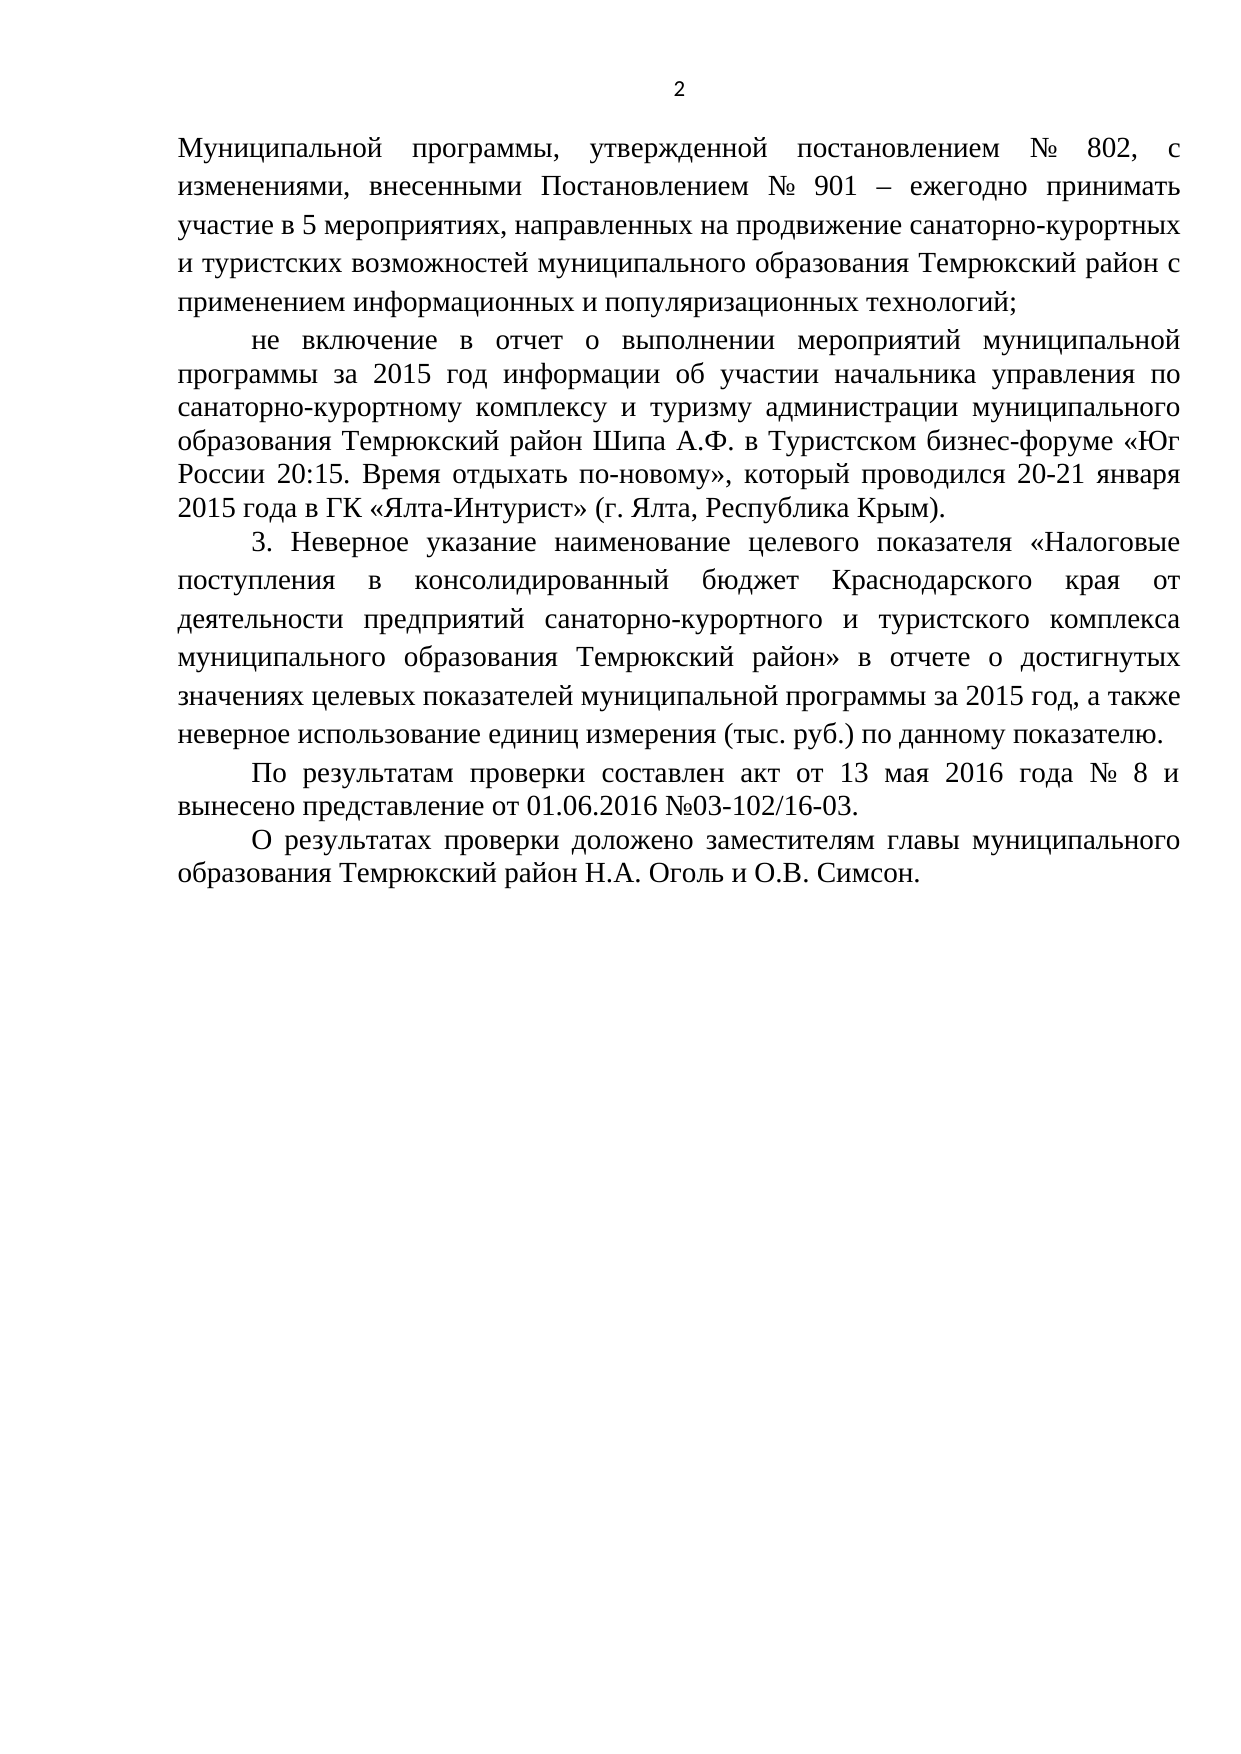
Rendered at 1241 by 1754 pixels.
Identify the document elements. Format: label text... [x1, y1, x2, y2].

list не включение в отчет о выполнении мероприятий муниципальной программы за 2015 год информации об участии начальника управления по санаторно-курортному комплексу и туризму администрации муниципального образования Темрюкский район Шипа А.Ф. в Туристском бизнес-форуме «Юг России 20:15. Время отдыхать по-новому», который проводился 20-21 января 2015 года в ГК «Ялта-Интурист» (г. Ялта, Республика Крым). [177, 322, 1181, 524]
list 3. Неверное указание наименование целевого показателя «Налоговые поступления в консолидированный бюджет Краснодарского края от деятельности предприятий санаторно-курортного и туристского комплекса муниципального образования Темрюкский район» в отчете о достигнутых значениях целевых показателей муниципальной программы за 2015 год, а также неверное использование единиц измерения (тыс. руб.) по данному показателю. [177, 524, 1181, 750]
list О результатах проверки доложено заместителям главы муниципального образования Темрюкский район Н.А. Оголь и О.В. Симсон. [177, 822, 1181, 889]
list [177, 130, 1181, 317]
list По результатам проверки составлен акт от 13 мая 2016 года № 8 и вынесено представление от 01.06.2016 №03-102/16-03. [177, 755, 1181, 822]
